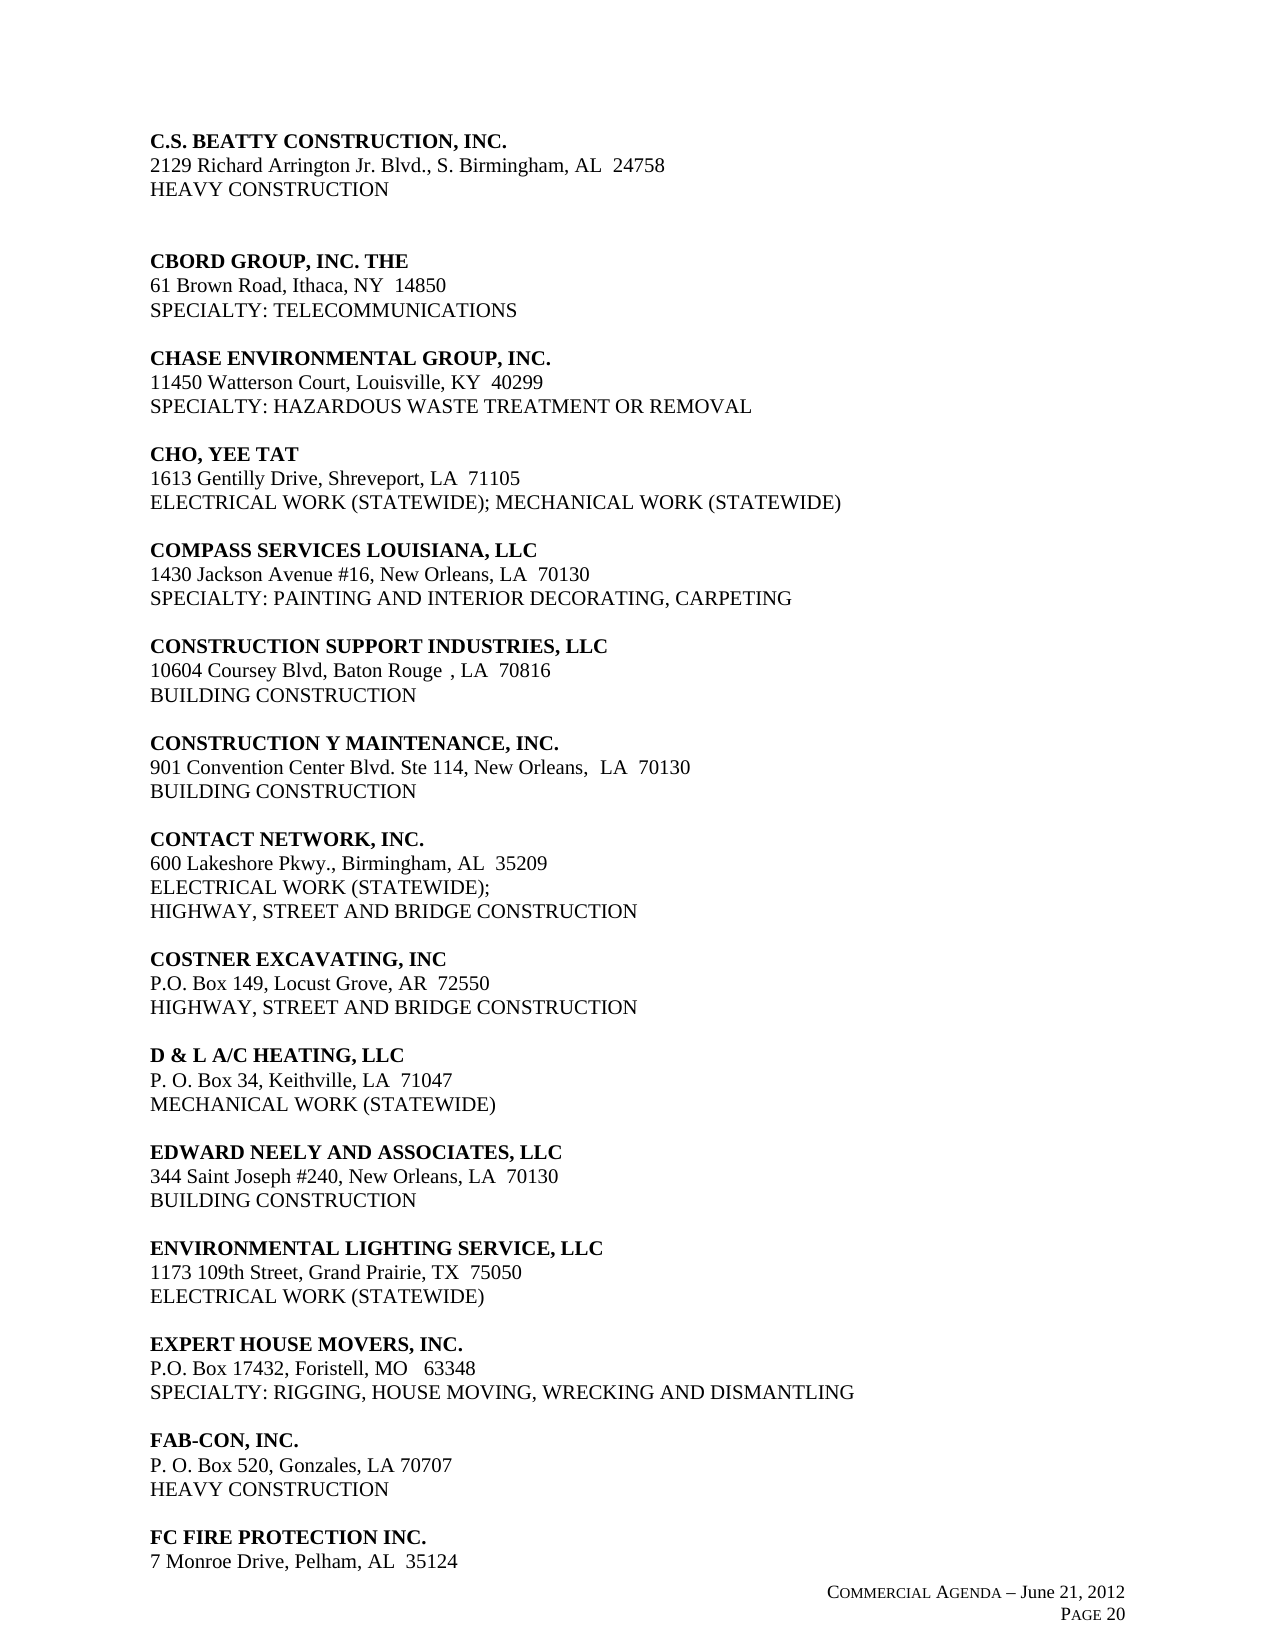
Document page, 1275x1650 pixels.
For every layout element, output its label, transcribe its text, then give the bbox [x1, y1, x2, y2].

text ELECTRICAL WORK (STATEWIDE); [150, 875, 1125, 899]
text HIGHWAY, STREET AND BRIDGE CONSTRUCTION [150, 995, 1125, 1019]
text SPECIALTY: RIGGING, HOUSE MOVING, WRECKING AND DISMANTLING [150, 1380, 1125, 1404]
text EDWARD NEELY AND ASSOCIATES, LLC [150, 1140, 1125, 1164]
text MECHANICAL WORK (STATEWIDE) [150, 1092, 1125, 1116]
text P. O. Box 34, Keithville, LA 71047 [150, 1067, 1125, 1092]
text 600 Lakeshore Pkwy., Birmingham, AL 35209 [150, 851, 1125, 875]
text ELECTRICAL WORK (STATEWIDE); MECHANICAL WORK (STATEWIDE) [150, 490, 1125, 514]
text CHASE ENVIRONMENTAL GROUP, INC. [150, 346, 1125, 370]
text CONTACT NETWORK, INC. [150, 827, 1125, 851]
text P. O. Box 520, Gonzales, LA 70707 [150, 1452, 1125, 1477]
text HIGHWAY, STREET AND BRIDGE CONSTRUCTION [150, 899, 1125, 923]
text ELECTRICAL WORK (STATEWIDE) [150, 1284, 1125, 1308]
text SPECIALTY: PAINTING AND INTERIOR DECORATING, CARPETING [150, 586, 1125, 610]
text CBORD GROUP, INC. THE [150, 249, 1125, 273]
text BUILDING CONSTRUCTION [150, 682, 1125, 707]
text BUILDING CONSTRUCTION [150, 779, 1125, 803]
text BUILDING CONSTRUCTION [150, 1188, 1125, 1212]
text EXPERT HOUSE MOVERS, INC. [150, 1332, 1125, 1356]
text FAB-CON, INC. [150, 1428, 1125, 1452]
text 1430 Jackson Avenue #16, New Orleans, LA 70130 [150, 562, 1125, 586]
text 10604 Coursey Blvd, Baton Rouge , LA 70816 [150, 658, 1125, 682]
text 11450 Watterson Court, Louisville, KY 40299 [150, 370, 1125, 394]
text 1173 109th Street, Grand Prairie, TX 75050 [150, 1260, 1125, 1284]
text 344 Saint Joseph #240, New Orleans, LA 70130 [150, 1164, 1125, 1188]
text HEAVY CONSTRUCTION [150, 177, 1125, 201]
text D & L A/C HEATING, LLC [150, 1043, 1125, 1067]
text SPECIALTY: TELECOMMUNICATIONS [150, 297, 1125, 322]
text COMPASS SERVICES LOUISIANA, LLC [150, 538, 1125, 562]
text 1613 Gentilly Drive, Shreveport, LA 71105 [150, 466, 1125, 490]
text CONSTRUCTION SUPPORT INDUSTRIES, LLC [150, 634, 1125, 658]
text FC FIRE PROTECTION INC. [150, 1525, 1125, 1549]
text ENVIRONMENTAL LIGHTING SERVICE, LLC [150, 1236, 1125, 1260]
text 7 Monroe Drive, Pelham, AL 35124 [150, 1549, 1125, 1573]
text CONSTRUCTION Y MAINTENANCE, INC. [150, 731, 1125, 755]
text 61 Brown Road, Ithaca, NY 14850 [150, 273, 1125, 297]
text COSTNER EXCAVATING, INC [150, 947, 1125, 971]
text P.O. Box 149, Locust Grove, AR 72550 [150, 971, 1125, 995]
text CHO, YEE TAT [150, 442, 1125, 466]
text SPECIALTY: HAZARDOUS WASTE TREATMENT OR REMOVAL [150, 394, 1125, 418]
text HEAVY CONSTRUCTION [150, 1477, 1125, 1501]
text 2129 Richard Arrington Jr. Blvd., S. Birmingham, AL 24758 [150, 153, 1125, 177]
text P.O. Box 17432, Foristell, MO 63348 [150, 1356, 1125, 1380]
text C.S. BEATTY CONSTRUCTION, INC. [150, 129, 1125, 153]
text 901 Convention Center Blvd. Ste 114, New Orleans, LA 70130 [150, 755, 1125, 779]
